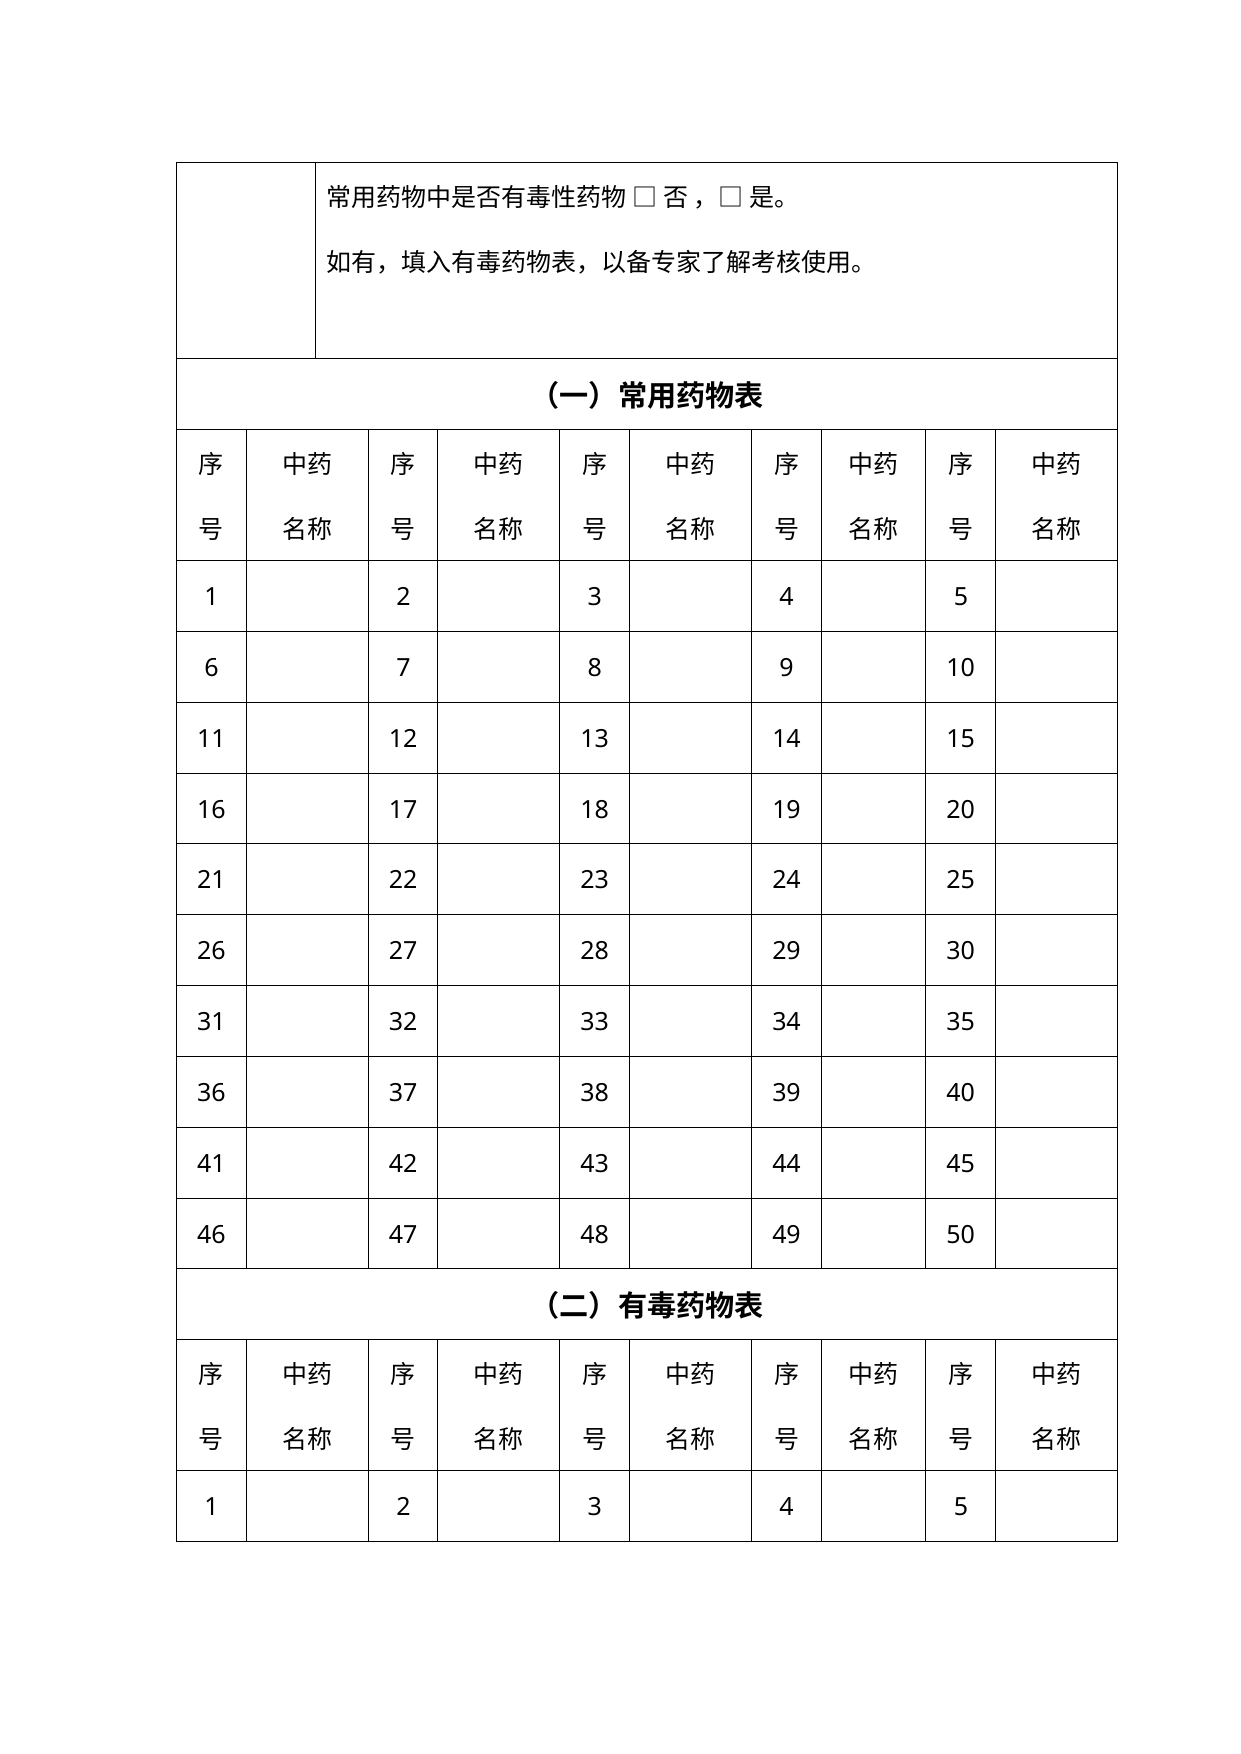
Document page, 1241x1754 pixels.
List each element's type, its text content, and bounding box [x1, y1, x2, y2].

table_cell 1 [177, 1471, 246, 1541]
table_cell 5 [926, 561, 995, 631]
table_cell 序 号 [560, 430, 629, 560]
table_cell [996, 1471, 1117, 1541]
table_cell [822, 703, 925, 772]
table_cell 8 [560, 632, 629, 702]
table_cell 50 [926, 1199, 995, 1268]
table_cell 34 [752, 986, 821, 1056]
table_cell 23 [560, 844, 629, 914]
table_cell [630, 1057, 751, 1127]
table_cell [996, 561, 1117, 631]
table_cell 中药 名称 [996, 1340, 1117, 1470]
table_cell [630, 703, 751, 772]
table_cell [996, 1057, 1117, 1127]
table_cell [438, 703, 559, 772]
table_cell 中药 名称 [247, 430, 368, 560]
table_cell [822, 915, 925, 985]
table_cell 中药 名称 [630, 1340, 751, 1470]
table_cell 45 [926, 1128, 995, 1197]
table_cell [438, 561, 559, 631]
table_cell [996, 703, 1117, 772]
table_cell 10 [926, 632, 995, 702]
table_cell 4 [752, 561, 821, 631]
table_cell [822, 561, 925, 631]
table_cell 3 [560, 1471, 629, 1541]
table_cell 44 [752, 1128, 821, 1197]
table_cell [438, 844, 559, 914]
table_cell 26 [177, 915, 246, 985]
table_cell 12 [369, 703, 437, 772]
table_cell 16 [177, 774, 246, 843]
table_cell 22 [369, 844, 437, 914]
table_cell [438, 1471, 559, 1541]
table_cell 3 [560, 561, 629, 631]
table_cell 48 [560, 1199, 629, 1268]
table_cell 序 号 [177, 430, 246, 560]
table_cell [996, 1128, 1117, 1197]
table_cell 28 [560, 915, 629, 985]
table_cell 17 [369, 774, 437, 843]
table_cell [822, 986, 925, 1056]
table_cell 序 号 [926, 1340, 995, 1470]
table_cell [630, 844, 751, 914]
table_cell [247, 1471, 368, 1541]
table_cell 49 [752, 1199, 821, 1268]
table_cell 中药 名称 [247, 1340, 368, 1470]
table_cell 2 [369, 561, 437, 631]
table_cell 中药 名称 [438, 430, 559, 560]
table_cell [996, 774, 1117, 843]
table_cell [247, 1057, 368, 1127]
table_cell 36 [177, 1057, 246, 1127]
table_cell 47 [369, 1199, 437, 1268]
table_cell [438, 774, 559, 843]
table_cell [438, 915, 559, 985]
table_cell [822, 1128, 925, 1197]
table_cell [438, 632, 559, 702]
table_cell [438, 1057, 559, 1127]
table_cell 25 [926, 844, 995, 914]
table_cell 32 [369, 986, 437, 1056]
table_cell [247, 561, 368, 631]
table_cell 序 号 [926, 430, 995, 560]
table_cell [822, 774, 925, 843]
table_cell 42 [369, 1128, 437, 1197]
table_cell 19 [752, 774, 821, 843]
table_cell 33 [560, 986, 629, 1056]
table_cell [822, 1471, 925, 1541]
table_cell [630, 986, 751, 1056]
table_cell [247, 774, 368, 843]
table_cell 39 [752, 1057, 821, 1127]
table_cell 5 [926, 1471, 995, 1541]
table_cell （一）常用药物表 [177, 359, 1117, 429]
table_cell 41 [177, 1128, 246, 1197]
table_cell [247, 986, 368, 1056]
table_cell 2 [369, 1471, 437, 1541]
table_cell [996, 844, 1117, 914]
table_cell [247, 844, 368, 914]
table_cell 1 [177, 561, 246, 631]
table_cell [822, 844, 925, 914]
table_cell [438, 986, 559, 1056]
table_cell 31 [177, 986, 246, 1056]
table_cell 4 [752, 1471, 821, 1541]
table_cell 序 号 [369, 430, 437, 560]
table_cell [247, 915, 368, 985]
table_cell [822, 1057, 925, 1127]
table_cell 11 [177, 703, 246, 772]
table_cell [822, 632, 925, 702]
table_cell [630, 1471, 751, 1541]
table_cell [996, 632, 1117, 702]
table_cell 21 [177, 844, 246, 914]
table_cell 37 [369, 1057, 437, 1127]
table_cell 序 号 [752, 1340, 821, 1470]
table_cell 29 [752, 915, 821, 985]
table_cell [630, 1199, 751, 1268]
table_cell [247, 703, 368, 772]
table_cell 6 [177, 632, 246, 702]
table_cell 中药 名称 [630, 430, 751, 560]
table_cell 38 [560, 1057, 629, 1127]
table_cell 20 [926, 774, 995, 843]
table_cell 9 [752, 632, 821, 702]
table_cell [438, 1199, 559, 1268]
table_cell [822, 1199, 925, 1268]
table_cell 13 [560, 703, 629, 772]
table_cell [630, 632, 751, 702]
table_cell [247, 1128, 368, 1197]
table_cell [247, 1199, 368, 1268]
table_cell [316, 163, 1117, 358]
table_cell 序 号 [177, 1340, 246, 1470]
table_cell 中药 名称 [438, 1340, 559, 1470]
table_cell 14 [752, 703, 821, 772]
table_cell [996, 986, 1117, 1056]
table_cell 40 [926, 1057, 995, 1127]
table_cell [996, 1199, 1117, 1268]
table_cell [630, 561, 751, 631]
table_cell 序 号 [752, 430, 821, 560]
table_cell 中药 名称 [822, 430, 925, 560]
table_cell 18 [560, 774, 629, 843]
table_cell [247, 632, 368, 702]
table_cell 30 [926, 915, 995, 985]
table_cell [630, 1128, 751, 1197]
table_cell 序 号 [560, 1340, 629, 1470]
table_cell 序 号 [369, 1340, 437, 1470]
table_cell 中药 名称 [822, 1340, 925, 1470]
table_cell 43 [560, 1128, 629, 1197]
table_cell 46 [177, 1199, 246, 1268]
table_cell [438, 1128, 559, 1197]
table_cell [996, 915, 1117, 985]
table_cell 中药 名称 [996, 430, 1117, 560]
table_cell 7 [369, 632, 437, 702]
table_cell 15 [926, 703, 995, 772]
table_cell 27 [369, 915, 437, 985]
table_cell （二）有毒药物表 [177, 1269, 1117, 1339]
table_cell 24 [752, 844, 821, 914]
table_cell [630, 915, 751, 985]
table_cell [630, 774, 751, 843]
table_cell 35 [926, 986, 995, 1056]
